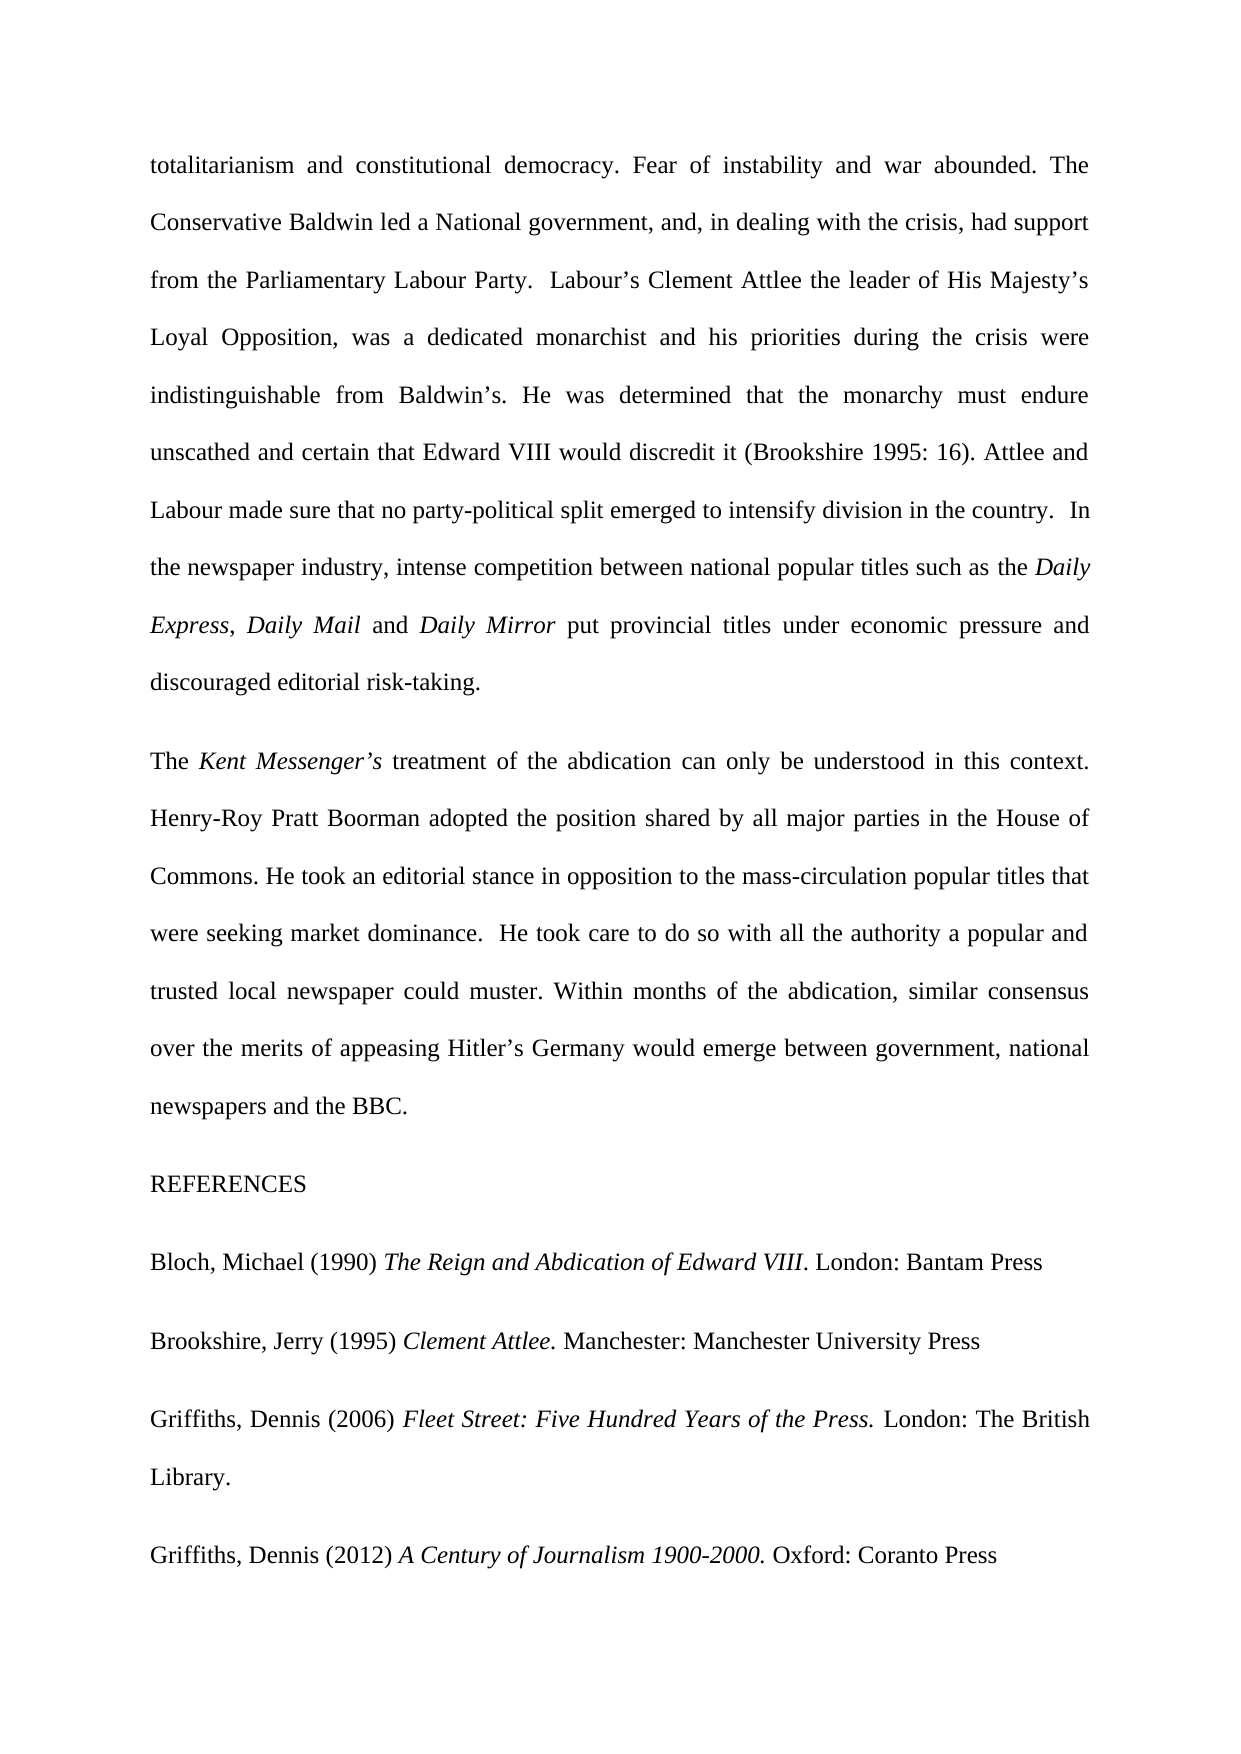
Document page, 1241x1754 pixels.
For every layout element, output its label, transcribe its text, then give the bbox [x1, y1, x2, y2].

text Bloch, Michael (1990) The Reign and Abdication of Edward VIII. London: Bantam Press [150, 1247, 1090, 1276]
text Griffiths, Dennis (2006) Fleet Street: Five Hundred Years of the Press. London: The British Library. [150, 1404, 1090, 1490]
text REFERENCES [150, 1169, 1090, 1198]
text Brookshire, Jerry (1995) Clement Attlee. Manchester: Manchester University Press [150, 1326, 1090, 1354]
text Griffiths, Dennis (2012) A Century of Journalism 1900-2000. Oxford: Coranto Press [150, 1540, 1090, 1569]
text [150, 150, 1090, 696]
text The Kent Messenger’s treatment of the abdication can only be understood in this context. Henry-Roy Pratt Boorman adopted the position shared by all major parties in the House of Commons. He took an editorial stance in opposition to the mass-circulation popular titles that were seeking market dominance. He took care to do so with all the authority a popular and trusted local newspaper could muster. Within months of the abdication, similar consensus over the merits of appeasing Hitler’s Germany would emerge between government, national newspapers and the BBC. [150, 746, 1090, 1119]
